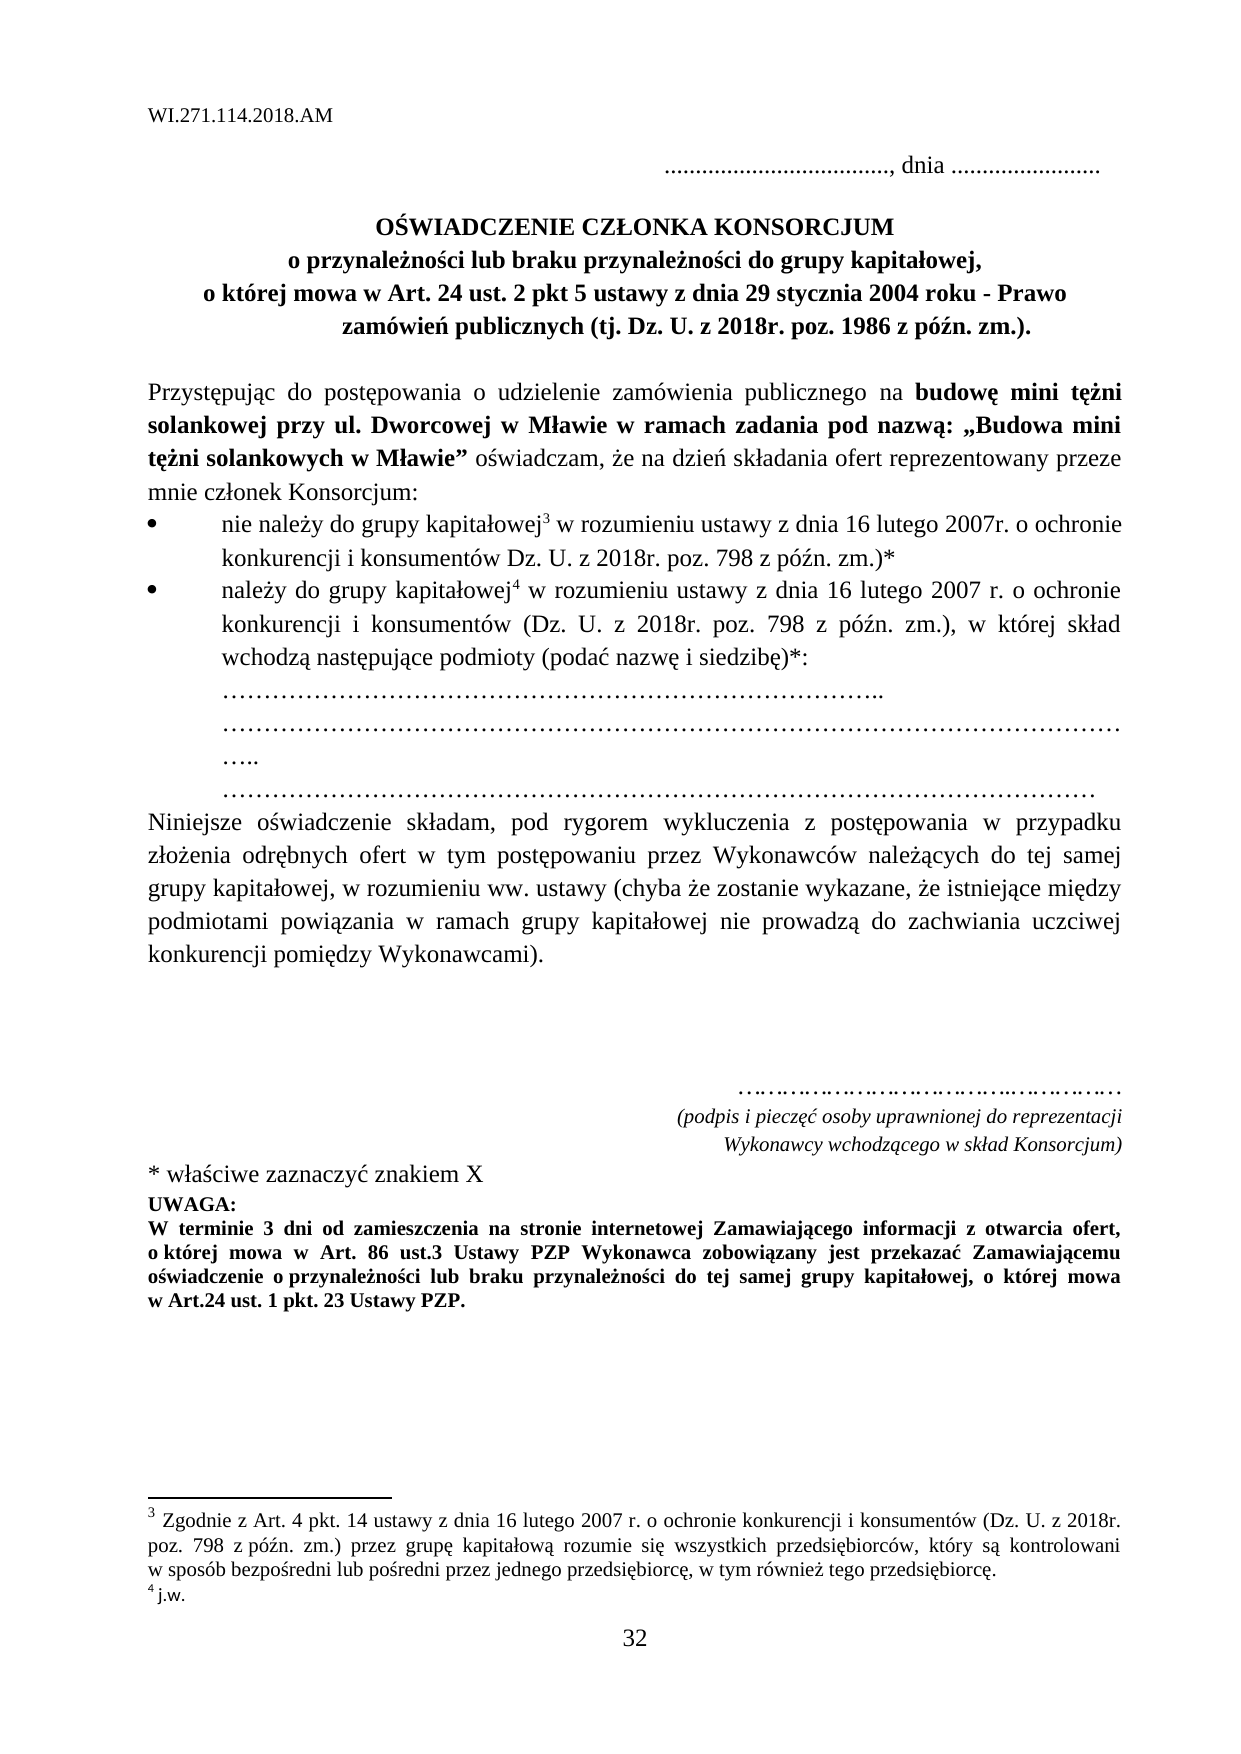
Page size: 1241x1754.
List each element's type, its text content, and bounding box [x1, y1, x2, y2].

text * właściwe zaznaczyć znakiem X [148, 1159, 1122, 1188]
text W terminie 3 dni od zamieszczenia na stronie internetowej Zamawiającego informacji z otwarcia ofert, o której mowa w Art. 86 ust.3 Ustawy PZP Wykonawca zobowiązany jest przekazać Zamawiającemu oświadczenie o przynależności lub braku przynależności do tej samej grupy kapitałowej, o której mowa w Art.24 ust. 1 pkt. 23 Ustawy PZP. [148, 1216, 1122, 1312]
text o przynależności lub braku przynależności do grupy kapitałowej, [148, 245, 1122, 274]
text o której mowa w Art. 24 ust. 2 pkt 5 ustawy z dnia 29 stycznia 2004 roku - Prawo zamówień publicznych (tj. Dz. U. z 2018r. poz. 1986 z późn. zm.). [148, 278, 1122, 340]
text UWAGA: [148, 1192, 1122, 1216]
text ...................................., dnia ........................ [590, 151, 1122, 179]
text Przystępując do postępowania o udzielenie zamówienia publicznego na budowę mini tężni solankowej przy ul. Dworcowej w Mławie w ramach zadania pod nazwą: „Budowa mini tężni solankowych w Mławie” oświadczam, że na dzień składania ofert reprezentowany przeze mnie członek Konsorcjum: [148, 377, 1122, 505]
text (podpis i pieczęć osoby uprawnionej do reprezentacji Wykonawcy wchodzącego w skład Konsorcjum) [590, 1104, 1122, 1156]
text nie należy do grupy kapitałowej w rozumieniu ustawy z dnia 16 lutego 2007r. o ochronie konkurencji i konsumentów Dz. U. z 2018r. poz. 798 z późn. zm.)* [148, 509, 1122, 571]
text ……………………………………………………………………..…………………………………………………………………………………………………..…………………………………………………………………………………………… [221, 675, 1122, 802]
text ……………………………….…………… [664, 1071, 1122, 1100]
text Niniejsze oświadczenie składam, pod rygorem wykluczenia z postępowania w przypadku złożenia odrębnych ofert w tym postępowaniu przez Wykonawców należących do tej samej grupy kapitałowej, w rozumieniu ww. ustawy (chyba że zostanie wykazane, że istniejące między podmiotami powiązania w ramach grupy kapitałowej nie prowadzą do zachwiania uczciwej konkurencji pomiędzy Wykonawcami). [148, 807, 1122, 968]
text należy do grupy kapitałowej w rozumieniu ustawy z dnia 16 lutego 2007 r. o ochronie konkurencji i konsumentów (Dz. U. z 2018r. poz. 798 z późn. zm.), w której skład wchodzą następujące podmioty (podać nazwę i siedzibę)*: [148, 576, 1122, 670]
text OŚWIADCZENIE CZŁONKA KONSORCJUM [148, 212, 1122, 241]
